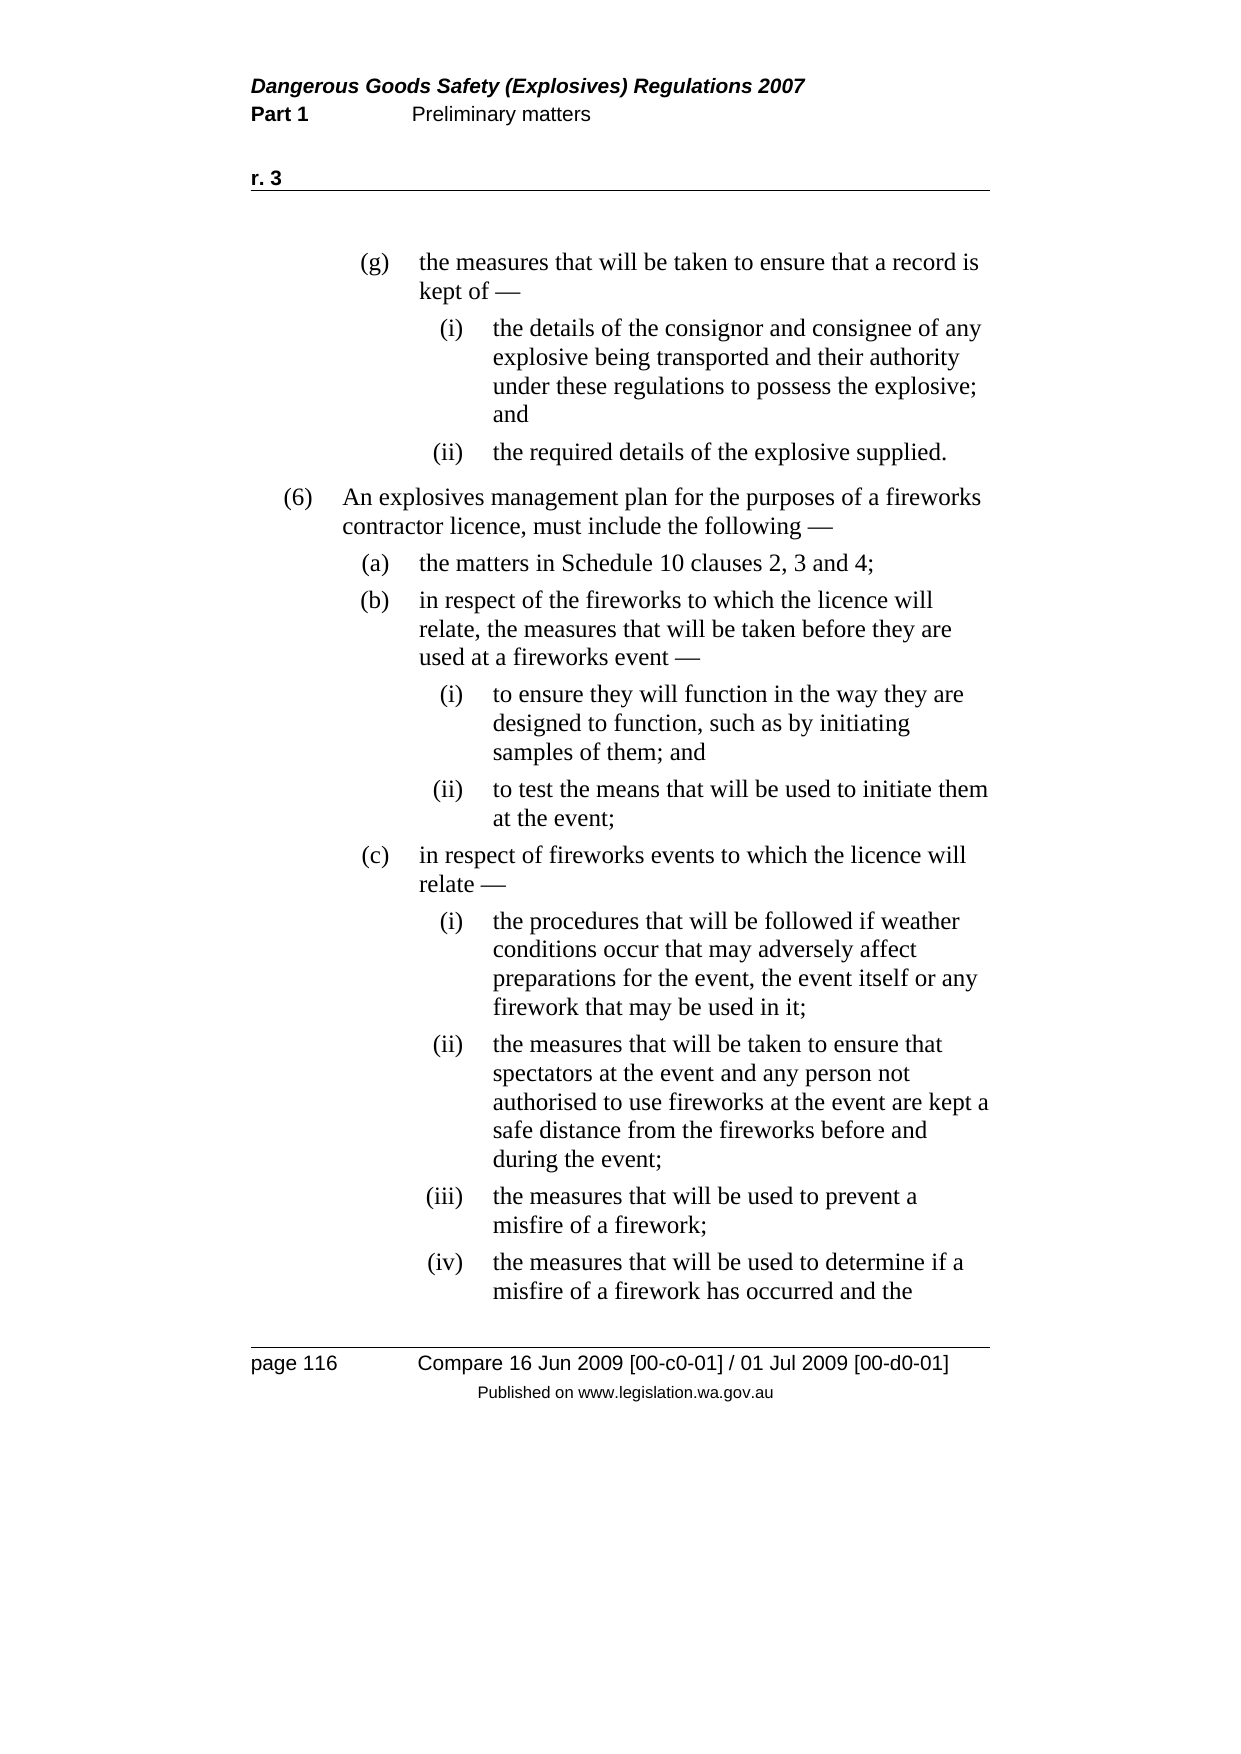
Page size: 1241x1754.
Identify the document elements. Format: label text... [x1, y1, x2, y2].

text (ii) the measures that will be taken to ensure that spectators at the event and any person not authorised to use fireworks at the event are kept a safe distance from the fireworks before and during the event; [251, 1029, 990, 1173]
text (ii) the required details of the explosive supplied. [251, 437, 990, 465]
text (ii) to test the means that will be used to initiate them at the event; [251, 774, 990, 832]
text (c) in respect of fireworks events to which the licence will relate — [251, 840, 990, 897]
text (iii) the measures that will be used to prevent a misfire of a firework; [251, 1181, 990, 1239]
text (i) the details of the consignor and consignee of any explosive being transported and their authority under these regulations to possess the explosive; and [251, 313, 990, 428]
text (i) to ensure they will function in the way they are designed to function, such as by initiating samples of them; and [251, 679, 990, 766]
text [251, 1247, 990, 1304]
text (g) the measures that will be taken to ensure that a record is kept of — [251, 247, 990, 305]
text (a) the matters in Schedule 10 clauses 2, 3 and 4; [251, 548, 990, 577]
text (i) the procedures that will be followed if weather conditions occur that may adversely affect preparations for the event, the event itself or any firework that may be used in it; [251, 906, 990, 1021]
text (b) in respect of the fireworks to which the licence will relate, the measures that will be taken before they are used at a fireworks event — [251, 585, 990, 671]
text (6) An explosives management plan for the purposes of a fireworks contractor licence, must include the following — [251, 482, 990, 539]
